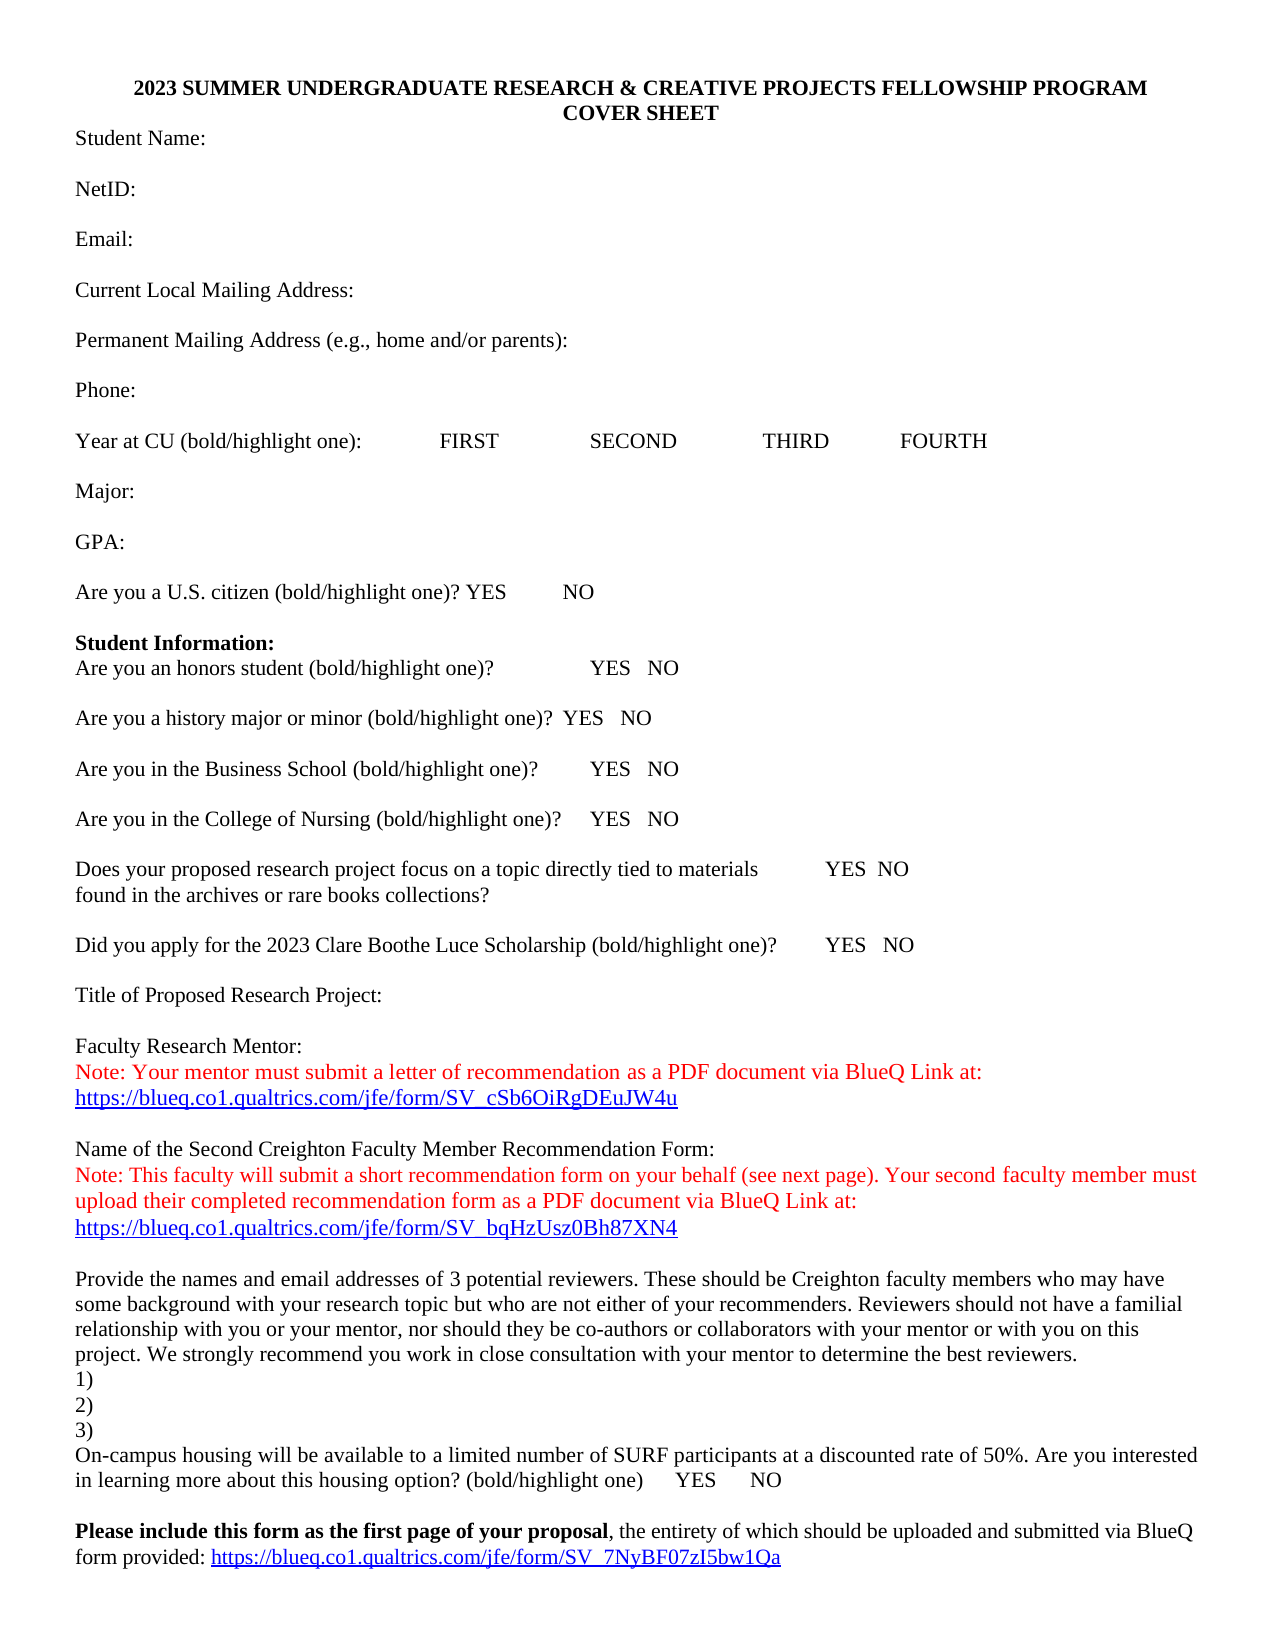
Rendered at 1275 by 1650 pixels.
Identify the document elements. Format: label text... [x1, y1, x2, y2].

text Student Name: [75, 125, 1206, 151]
text Year at CU (bold/highlight one): FIRST SECOND THIRD FOURTH [75, 428, 1209, 453]
text Are you in the Business School (bold/highlight one)? YES NO [75, 756, 1200, 781]
text NetID: [75, 176, 1206, 201]
text Phone: [75, 377, 1202, 403]
text Are you a history major or minor (bold/highlight one)? YES NO [75, 705, 1200, 730]
text Email: [75, 226, 815, 251]
text Permanent Mailing Address (e.g., home and/or parents): [75, 327, 815, 352]
text Title of Proposed Research Project: [75, 982, 1202, 1008]
text Note: Your mentor must submit a letter of recommendation as a PDF document via BlueQ Link at: https://blueq.co1.qualtrics.com/jfe/form/SV_cSb6OiRgDEuJW4u [75, 1058, 1200, 1111]
text Current Local Mailing Address: [75, 277, 1202, 302]
text 2) [75, 1392, 1202, 1417]
text Are you a U.S. citizen (bold/highlight one)? YES NO [75, 579, 975, 604]
text Are you an honors student (bold/highlight one)? YES NO [75, 655, 1200, 680]
text found in the archives or rare books collections? [75, 882, 1200, 907]
text Does your proposed research project focus on a topic directly tied to materials YES NO [75, 856, 1200, 882]
text Please include this form as the first page of your proposal, the entirety of which should be uploaded and submitted via BlueQ form provided: https://blueq.co1.qualtrics.com/jfe/form/SV_7NyBF07zI5bw1Qa [75, 1518, 1202, 1569]
text 3) [75, 1417, 1202, 1442]
text On-campus housing will be available to a limited number of SURF participants at a discounted rate of 50%. Are you interested in learning more about this housing option? (bold/highlight one) YES NO [75, 1442, 1202, 1492]
text 1) [75, 1366, 1202, 1392]
text Provide the names and email addresses of 3 potential reviewers. These should be Creighton faculty members who may have some background with your research topic but who are not either of your recommenders. Reviewers should not have a familial relationship with you or your mentor, nor should they be co-authors or collaborators with your mentor or with you on this project. We strongly recommend you work in close consultation with your mentor to determine the best reviewers. [75, 1266, 1195, 1366]
text Name of the Second Creighton Faculty Member Recommendation Form: [75, 1136, 1200, 1161]
text Are you in the College of Nursing (bold/highlight one)? YES NO [75, 806, 1200, 831]
text GPA: [75, 529, 975, 554]
text Student Information: [75, 629, 975, 655]
text Note: This faculty will submit a short recommendation form on your behalf (see next page). Your second faculty member must upload their completed recommendation form as a PDF document via BlueQ Link at: https://blueq.co1.qualtrics.com/jfe/form/SV_bqHzUsz0Bh87XN4 [75, 1161, 1200, 1240]
text 2023 SUMMER UNDERGRADUATE RESEARCH & CREATIVE PROJECTS FELLOWSHIP PROGRAM [75, 75, 1206, 100]
text COVER SHEET [75, 100, 1206, 125]
text Major: [75, 478, 975, 503]
text Did you apply for the 2023 Clare Boothe Luce Scholarship (bold/highlight one)? YES NO [75, 932, 1200, 957]
text Faculty Research Mentor: [75, 1033, 1202, 1058]
